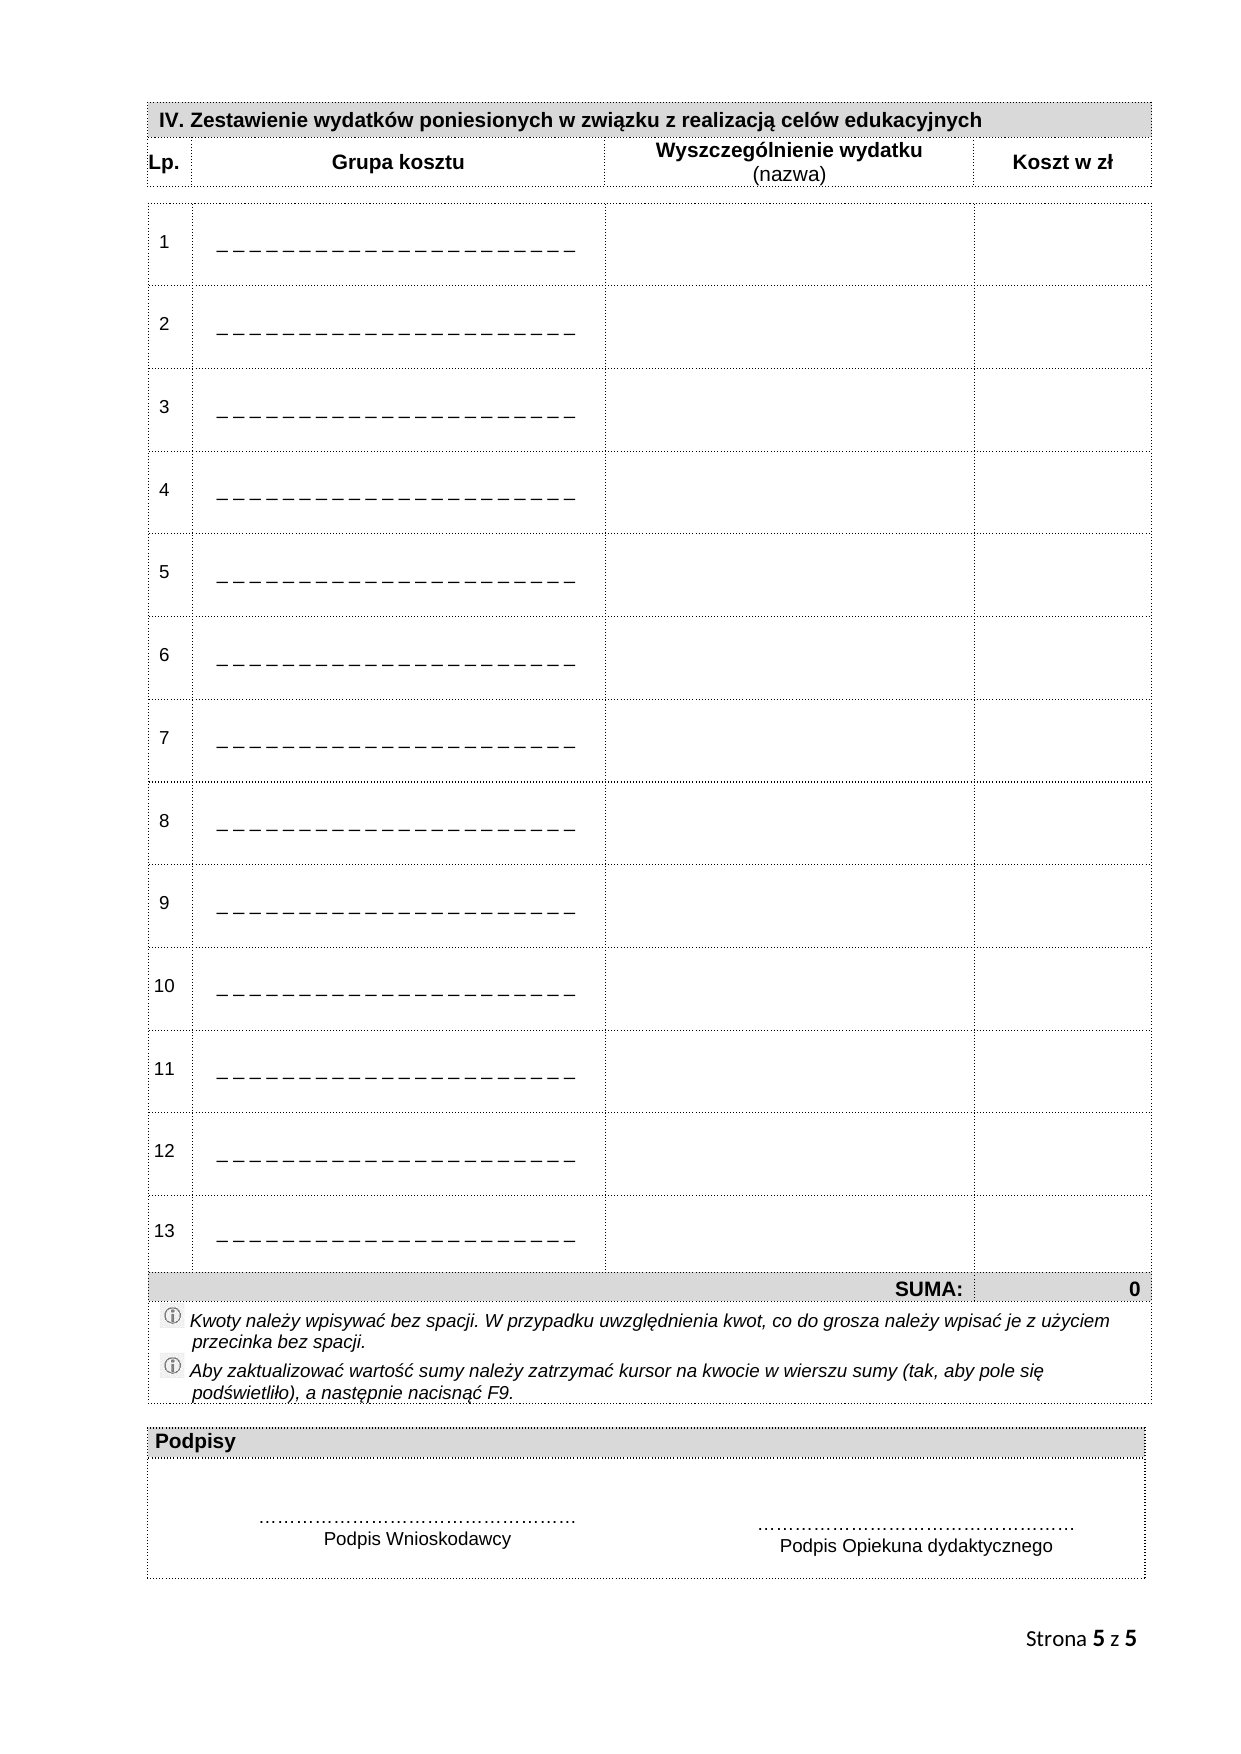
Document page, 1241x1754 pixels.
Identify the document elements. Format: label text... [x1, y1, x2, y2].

table_cell 11 [148, 1030, 192, 1112]
table_cell 4 [148, 451, 192, 533]
table_header [605, 203, 974, 285]
table_cell [605, 1112, 974, 1195]
table_cell 9 [148, 864, 192, 947]
table_cell [974, 1112, 1152, 1195]
table_cell [605, 1195, 974, 1272]
table_cell [605, 947, 974, 1029]
table_cell [605, 451, 974, 533]
table_cell [605, 864, 974, 947]
picture [159, 1302, 185, 1328]
table_cell [605, 699, 974, 781]
table_cell [974, 285, 1152, 368]
table_header 1 [148, 203, 192, 285]
table_cell [605, 285, 974, 368]
table_cell [974, 451, 1152, 533]
table_cell Kwoty należy wpisywać bez spacji. W przypadku uwzględnienia kwot, co do grosza należy wpisać je z użyciem przecinka bez spacji. Aby zaktualizować wartość sumy należy zatrzymać kursor na kwocie w wierszu sumy (tak, aby pole się podświetliło), a następnie nacisnąć F9. [148, 1301, 1152, 1403]
table_header Podpisy [148, 1427, 1145, 1457]
table_cell [974, 368, 1152, 451]
table_cell 8 [148, 781, 192, 864]
table_cell 10 [148, 947, 192, 1029]
table_cell [605, 533, 974, 616]
table_header [974, 203, 1152, 285]
table_cell 13 [148, 1195, 192, 1272]
table_cell 7 [148, 699, 192, 781]
table_cell [605, 781, 974, 864]
table_cell [605, 616, 974, 699]
table_cell …………………………………………… Podpis Wnioskodawcy [148, 1457, 687, 1577]
table_header IV. Zestawienie wydatków poniesionych w związku z realizacją celów edukacyjnych [148, 102, 1152, 137]
table_cell [974, 1030, 1152, 1112]
table_cell 5 [148, 533, 192, 616]
table_cell 3 [148, 368, 192, 451]
table_cell 12 [148, 1112, 192, 1195]
table_cell [974, 864, 1152, 947]
table_cell [974, 533, 1152, 616]
table_cell SUMA: [148, 1272, 974, 1301]
table_cell 6 [148, 616, 192, 699]
table_cell 0,00 [974, 1272, 1152, 1301]
table_cell Wyszczególnienie wydatku (nazwa) [605, 137, 974, 186]
table_cell Koszt w zł [974, 137, 1152, 186]
table_cell [974, 1195, 1152, 1272]
table_cell Lp. [148, 137, 191, 186]
table_cell [974, 947, 1152, 1029]
table_cell Grupa kosztu [191, 137, 605, 186]
table_cell …………………………………………… Podpis Opiekuna dydaktycznego [687, 1457, 1145, 1577]
table_cell [974, 699, 1152, 781]
table_cell 2 [148, 285, 192, 368]
table_cell [605, 368, 974, 451]
table_cell [605, 1030, 974, 1112]
picture [159, 1352, 185, 1378]
table_cell [974, 616, 1152, 699]
table_cell [974, 781, 1152, 864]
